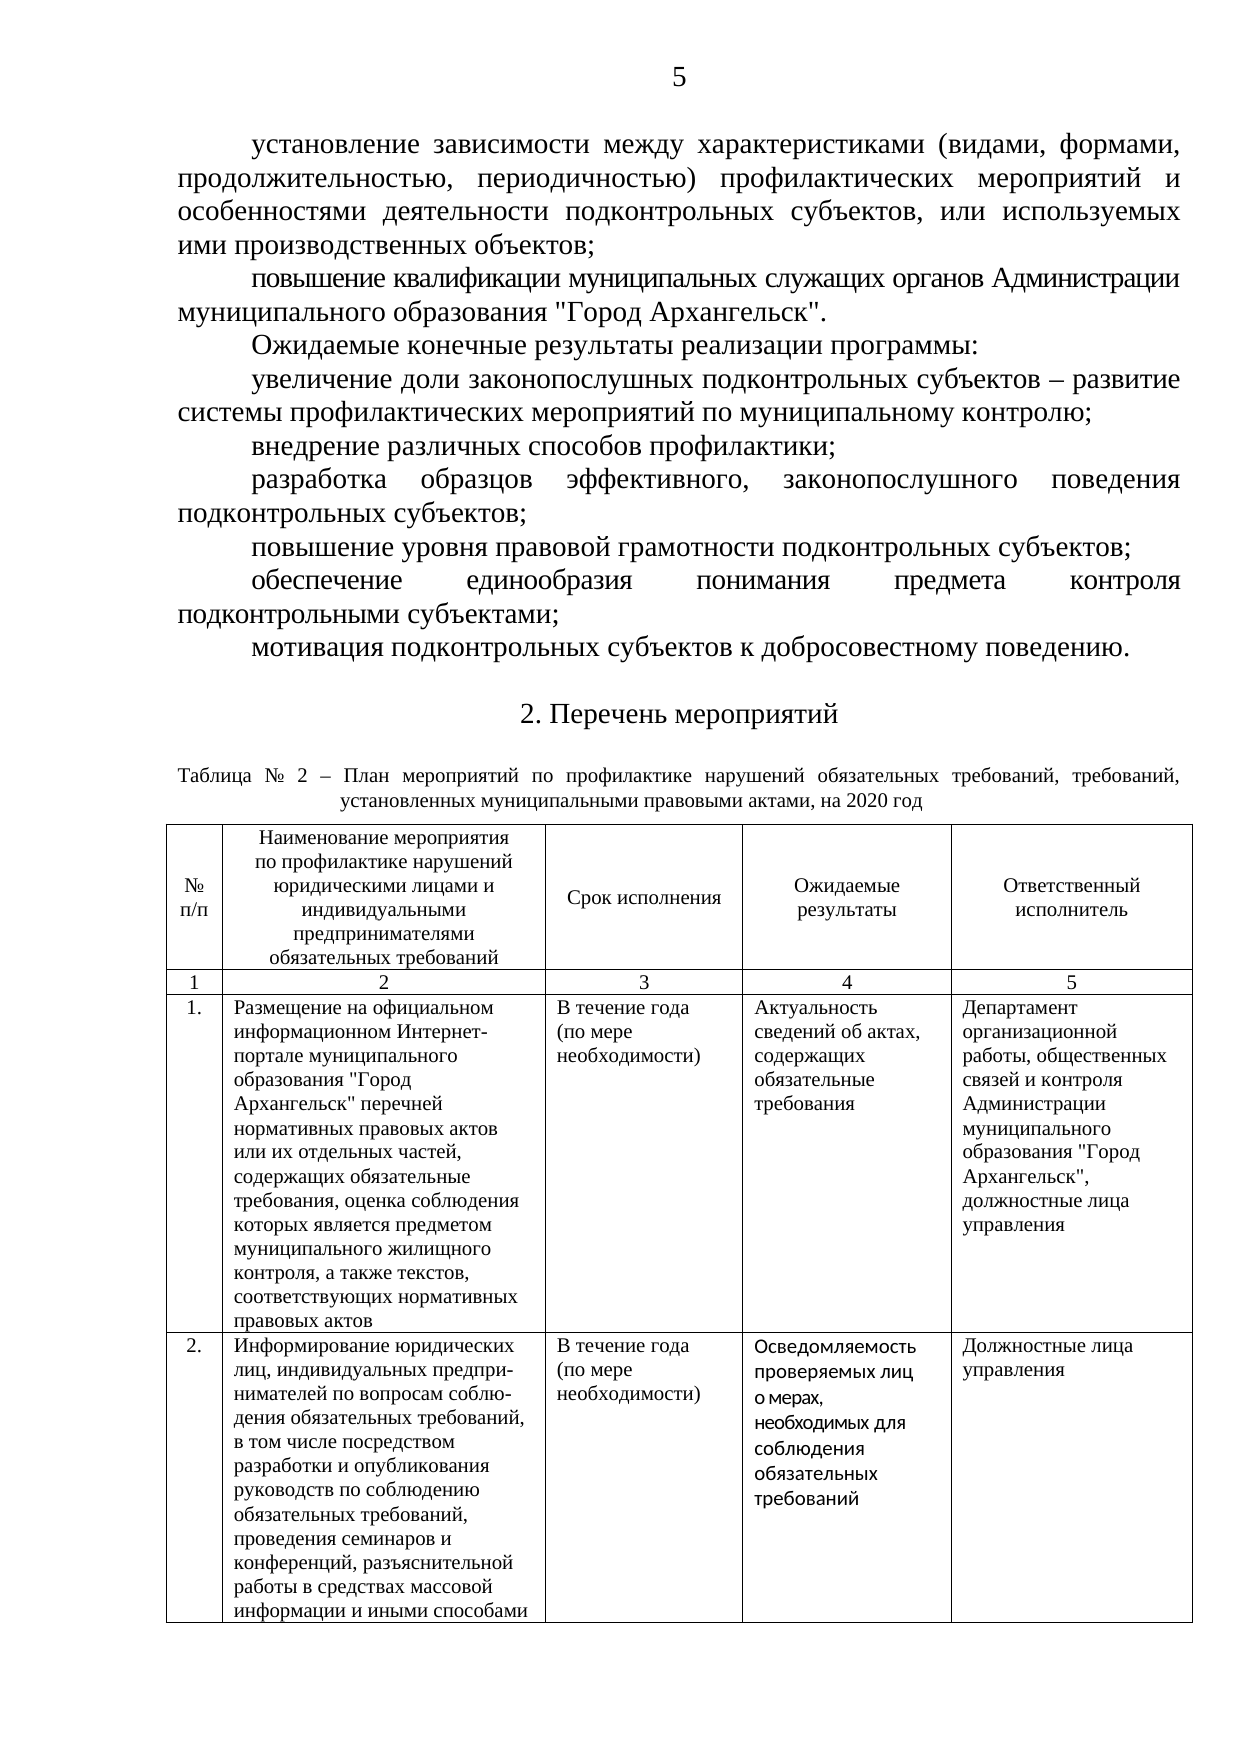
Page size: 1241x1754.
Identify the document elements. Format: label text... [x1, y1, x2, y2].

table_cell 1. [167, 995, 222, 1332]
table_header Ожидаемые результаты [743, 825, 951, 969]
table_cell В течение года (по мере необходимости) [546, 995, 742, 1332]
table_cell Осведомляемость проверяемых лиц о мерах, необходимых для соблюдения обязательных требований [743, 1333, 951, 1622]
table_cell В течение года (по мере необходимости) [546, 1333, 742, 1622]
table_cell 2. [167, 1333, 222, 1622]
table_cell 4 [743, 970, 951, 994]
table_cell 3 [546, 970, 742, 994]
table_cell Департамент организационной работы, общественных связей и контроля Администрации муниципального образования "Город Архангельск", должностные лица управления [952, 995, 1192, 1332]
text 2. Перечень мероприятий [177, 696, 1181, 730]
table_header Ответственный исполнитель [952, 825, 1192, 969]
text увеличение доли законопослушных подконтрольных субъектов – развитие системы профилактических мероприятий по муниципальному контролю; [177, 361, 1181, 428]
table_cell 2 [223, 970, 545, 994]
text повышение квалификации муниципальных служащих органов Администрации муниципального образования "Город Архангельск". [177, 260, 1181, 327]
table_header Срок исполнения [546, 825, 742, 969]
text внедрение различных способов профилактики; [177, 428, 1181, 462]
table_header № п/п [167, 825, 222, 969]
table_header Наименование мероприятия по профилактике нарушений юридическими лицами и индивидуальными предпринимателями обязательных требований [223, 825, 545, 969]
table_cell Должностные лица управления [952, 1333, 1192, 1622]
text разработка образцов эффективного, законопослушного поведения подконтрольных субъектов; [177, 462, 1181, 529]
text Ожидаемые конечные результаты реализации программы: [177, 327, 1181, 361]
text Таблица № 2 – План мероприятий по профилактике нарушений обязательных требований, требований, установленных муниципальными правовыми актами, на 2020 год [177, 763, 1181, 812]
text установление зависимости между характеристиками (видами, формами, продолжительностью, периодичностью) профилактических мероприятий и особенностями деятельности подконтрольных субъектов, или используемых ими производственных объектов; [177, 126, 1181, 260]
text обеспечение единообразия понимания предмета контроля подконтрольными субъектами; [177, 562, 1181, 629]
table_cell 1 [167, 970, 222, 994]
text мотивация подконтрольных субъектов к добросовестному поведению. [177, 629, 1181, 663]
table_cell Актуальность сведений об актах, содержащих обязательные требования [743, 995, 951, 1332]
table_cell Размещение на официальном информационном Интернет-портале муниципального образования "Город Архангельск" перечней нормативных правовых актов или их отдельных частей, содержащих обязательные требования, оценка соблюдения которых является предметом муниципального жилищного контроля, а также текстов, соответствующих нормативных правовых актов [223, 995, 545, 1332]
table_cell 5 [952, 970, 1192, 994]
text повышение уровня правовой грамотности подконтрольных субъектов; [177, 529, 1181, 562]
table_cell Информирование юридических лиц, индивидуальных предпри-нимателей по вопросам соблю-дения обязательных требований, в том числе посредством разработки и опубликования руководств по соблюдению обязательных требований, проведения семинаров и конференций, разъяснительной работы в средствах массовой информации и иными способами [223, 1333, 545, 1622]
